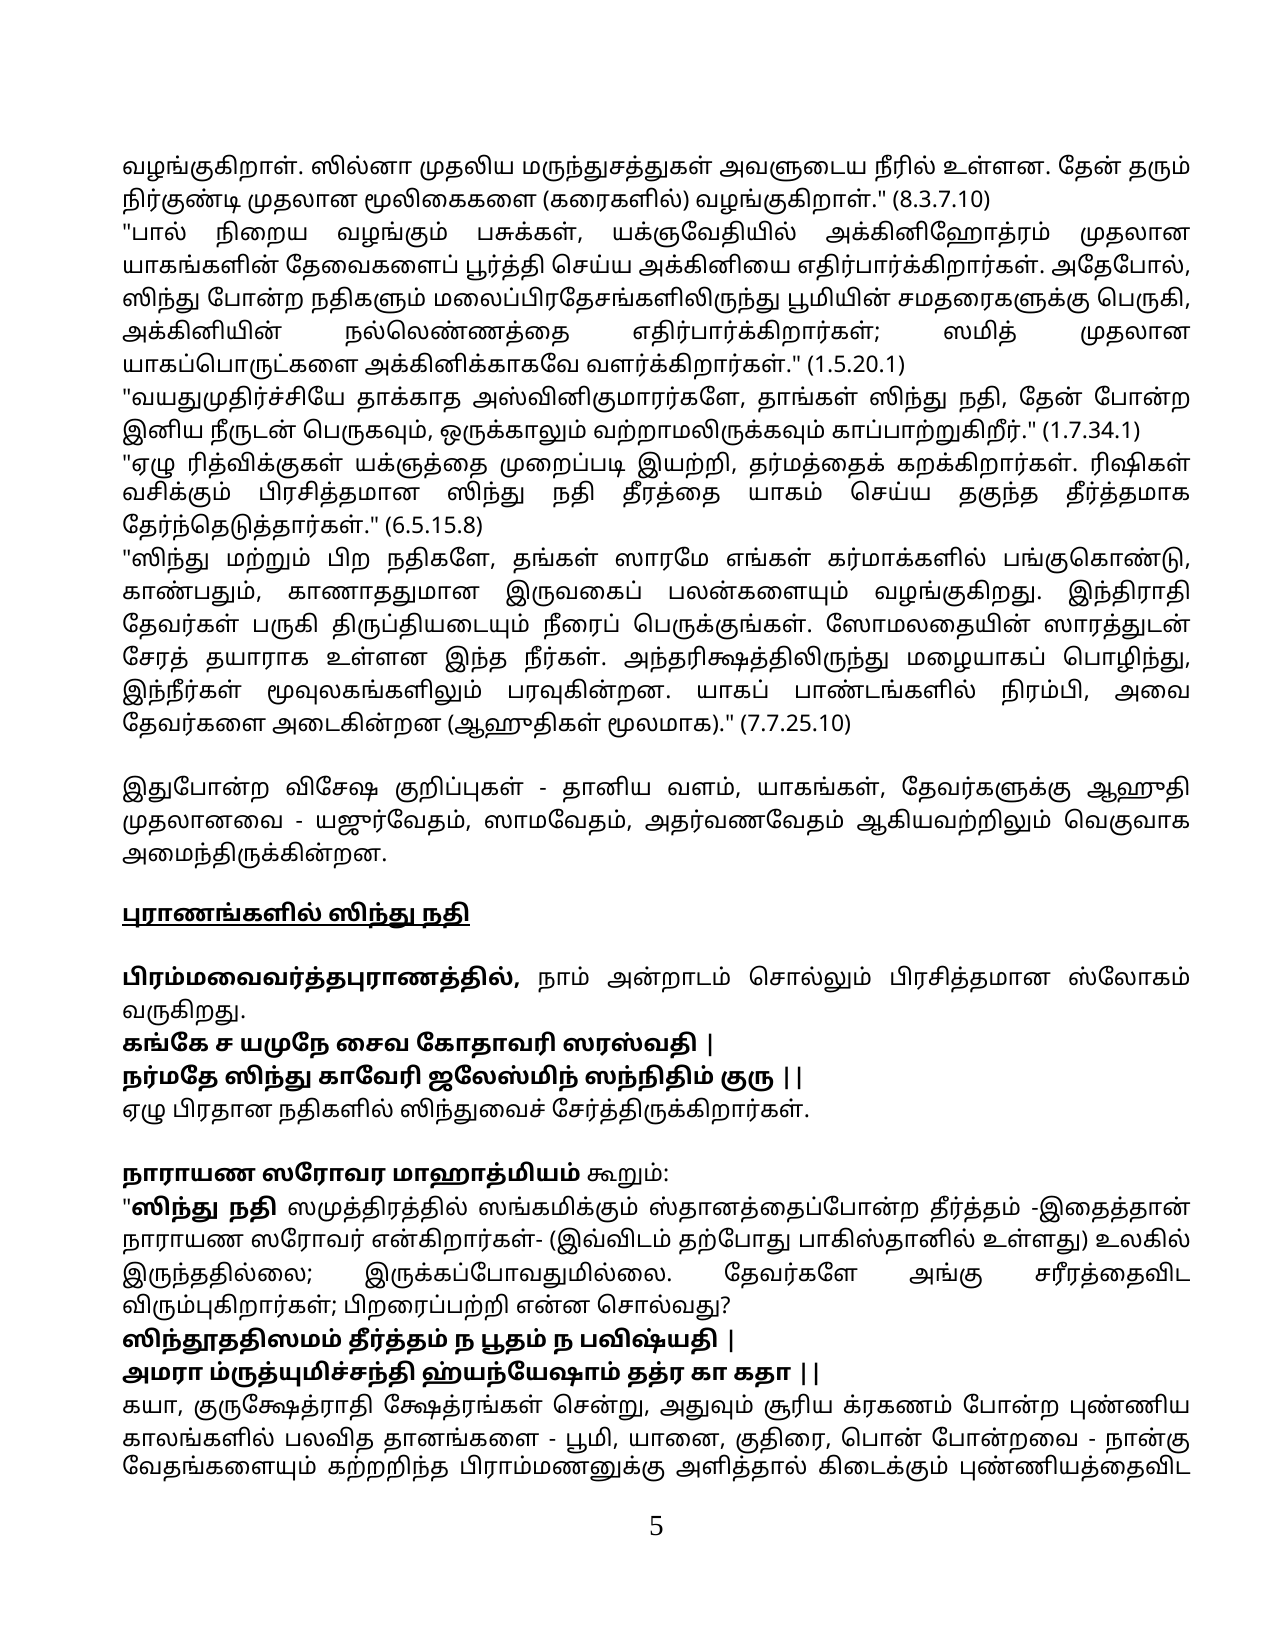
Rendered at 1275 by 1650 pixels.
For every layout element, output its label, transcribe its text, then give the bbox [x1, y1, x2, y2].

text "வயதுமுதிர்ச்சியே தாக்காத அஸ்வினிகுமாரர்களே, தாங்கள் ஸிந்து நதி, தேன் போன்ற இனிய நீருடன் பெருகவும், ஒருக்காலும் வற்றாமலிருக்கவும் காப்பாற்றுகிறீர்." (1.7.34.1) [122, 381, 1191, 447]
text அமரா ம்ருத்யுமிச்சந்தி ஹ்யந்யேஷாம் தத்ர கா கதா || [122, 1356, 1191, 1388]
text நாராயண ஸரோவர மாஹாத்மியம் கூறும்: [122, 1157, 1191, 1190]
text புராணங்களில் ஸிந்து நதி [122, 901, 1191, 930]
text "ஸிந்து நதி ஸமுத்திரத்தில் ஸங்கமிக்கும் ஸ்தானத்தைப்போன்ற தீர்த்தம் -இதைத்தான் நாராயண ஸரோவர் என்கிறார்கள்- (இவ்விடம் தற்போது பாகிஸ்தானில் உள்ளது) உலகில் இருந்ததில்லை; இருக்கப்போவதுமில்லை. தேவர்களே அங்கு சரீரத்தைவிட விரும்புகிறார்கள்; பிறரைப்பற்றி என்ன சொல்வது? [122, 1190, 1191, 1322]
text "ஏழு ரித்விக்குகள் யக்ஞத்தை முறைப்படி இயற்றி, தர்மத்தைக் கறக்கிறார்கள். ரிஷிகள் வசிக்கும் பிரசித்தமான ஸிந்து நதி தீரத்தை யாகம் செய்ய தகுந்த தீர்த்தமாக தேர்ந்தெடுத்தார்கள்." (6.5.15.8) [122, 447, 1191, 542]
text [122, 150, 1191, 216]
text "பால் நிறைய வழங்கும் பசுக்கள், யக்ஞவேதியில் அக்கினிஹோத்ரம் முதலான யாகங்களின் தேவைகளைப் பூர்த்தி செய்ய அக்கினியை எதிர்பார்க்கிறார்கள். அதேபோல், ஸிந்து போன்ற நதிகளும் மலைப்பிரதேசங்களிலிருந்து பூமியின் சமதரைகளுக்கு பெருகி, அக்கினியின் நல்லெண்ணத்தை எதிர்பார்க்கிறார்கள்; ஸமித் முதலான யாகப்பொருட்களை அக்கினிக்காகவே வளர்க்கிறார்கள்." (1.5.20.1) [122, 216, 1191, 381]
text நர்மதே ஸிந்து காவேரி ஜலேஸ்மிந் ஸந்நிதிம் குரு || [122, 1060, 1191, 1093]
text "ஸிந்து மற்றும் பிற நதிகளே, தங்கள் ஸாரமே எங்கள் கர்மாக்களில் பங்குகொண்டு, காண்பதும், காணாததுமான இருவகைப் பலன்களையும் வழங்குகிறது. இந்திராதி தேவர்கள் பருகி திருப்தியடையும் நீரைப் பெருக்குங்கள். ஸோமலதையின் ஸாரத்துடன் சேரத் தயாராக உள்ளன இந்த நீர்கள். அந்தரிக்ஷத்திலிருந்து மழையாகப் பொழிந்து, இந்நீர்கள் மூவுலகங்களிலும் பரவுகின்றன. யாகப் பாண்டங்களில் நிரம்பி, அவை தேவர்களை அடைகின்றன (ஆஹுதிகள் மூலமாக)." (7.7.25.10) [122, 542, 1191, 740]
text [122, 1388, 1191, 1483]
text இதுபோன்ற விசேஷ குறிப்புகள் - தானிய வளம், யாகங்கள், தேவர்களுக்கு ஆஹுதி முதலானவை - யஜுர்வேதம், ஸாமவேதம், அதர்வணவேதம் ஆகியவற்றிலும் வெகுவாக அமைந்திருக்கின்றன. [122, 771, 1191, 870]
text ஸிந்தூததிஸமம் தீர்த்தம் ந பூதம் ந பவிஷ்யதி | [122, 1322, 1191, 1356]
text பிரம்மவைவர்த்தபுராணத்தில், நாம் அன்றாடம் சொல்லும் பிரசித்தமான ஸ்லோகம் வருகிறது. [122, 961, 1191, 1027]
text ஏழு பிரதான நதிகளில் ஸிந்துவைச் சேர்த்திருக்கிறார்கள். [122, 1093, 1191, 1126]
text கங்கே ச யமுநே சைவ கோதாவரி ஸரஸ்வதி | [122, 1027, 1191, 1060]
